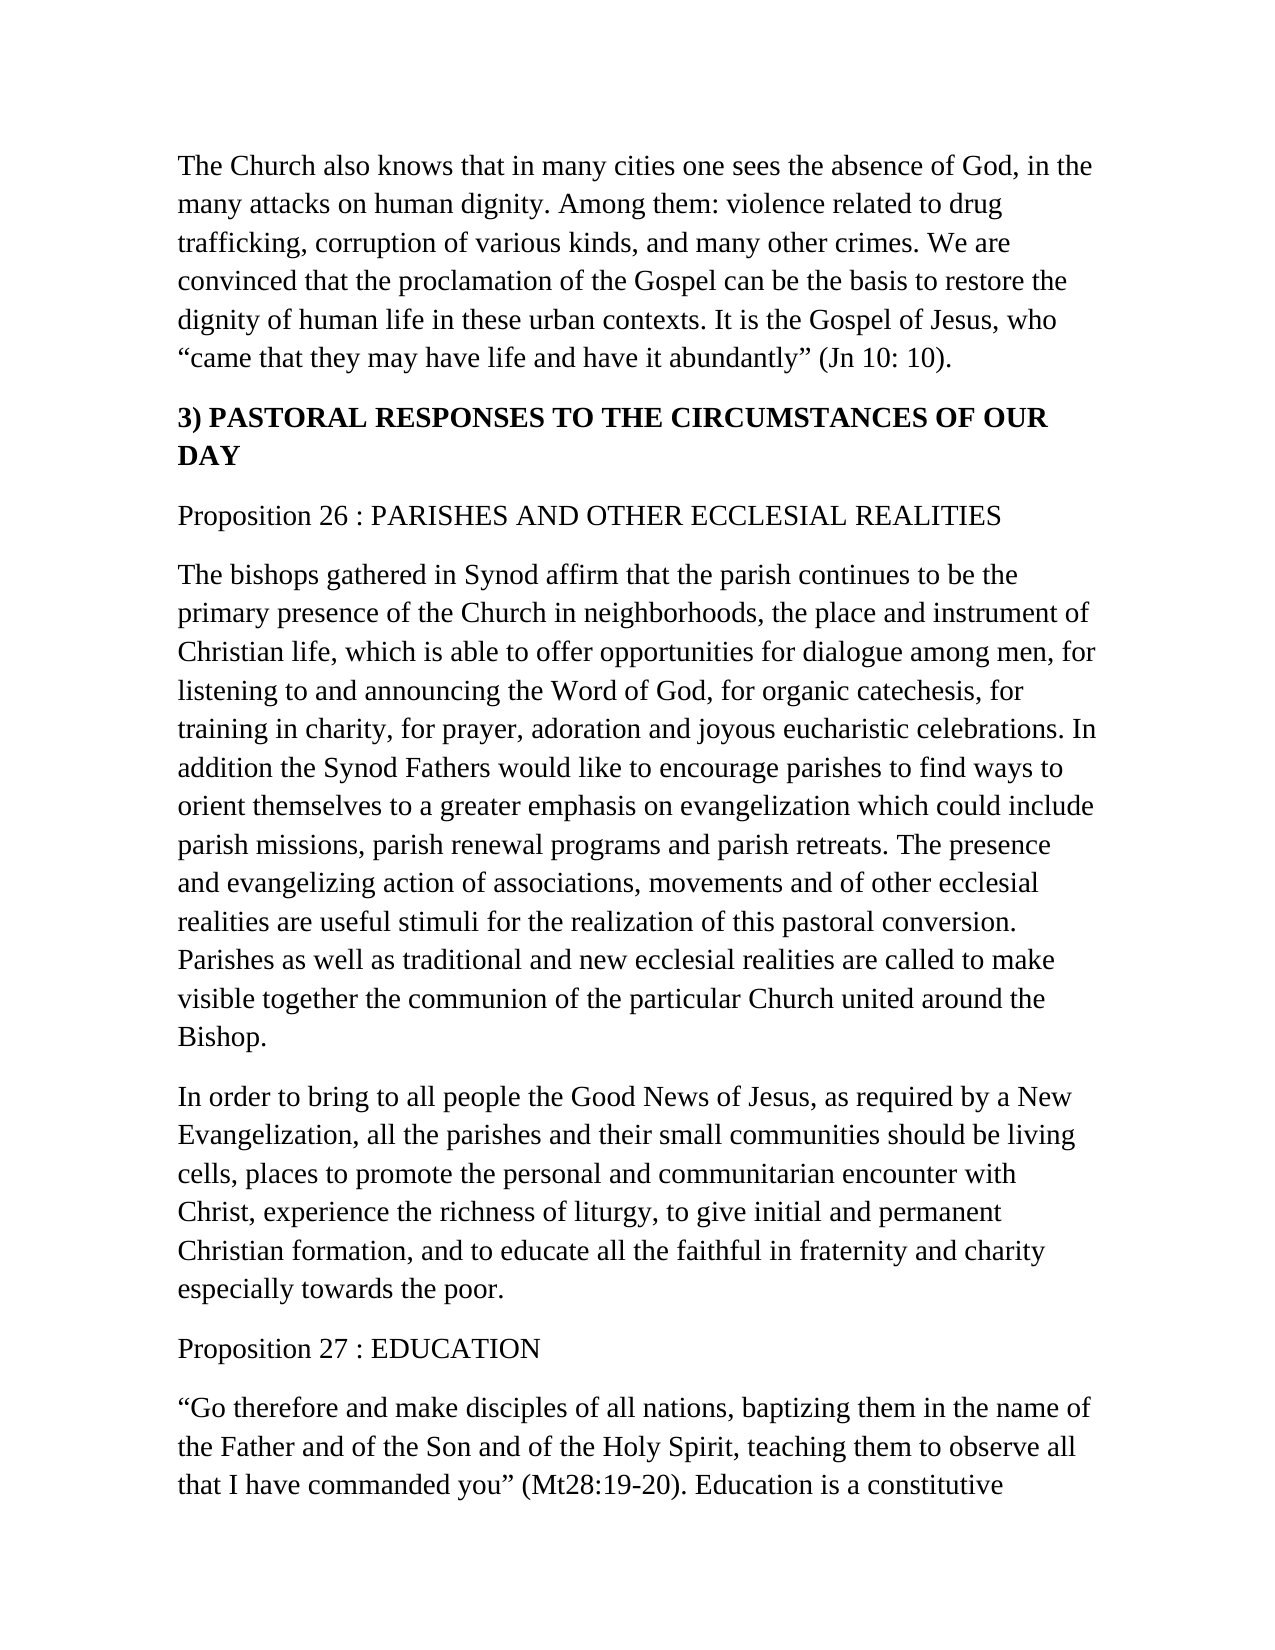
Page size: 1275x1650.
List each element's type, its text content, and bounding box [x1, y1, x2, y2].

text The bishops gathered in Synod affirm that the parish continues to be the primary presence of the Church in neighborhoods, the place and instrument of Christian life, which is able to offer opportunities for dialogue among men, for listening to and announcing the Word of God, for organic catechesis, for training in charity, for prayer, adoration and joyous eucharistic celebrations. In addition the Synod Fathers would like to encourage parishes to find ways to orient themselves to a greater emphasis on evangelization which could include parish missions, parish renewal programs and parish retreats. The presence and evangelizing action of associations, movements and of other ecclesial realities are useful stimuli for the realization of this pastoral conversion. Parishes as well as traditional and new ecclesial realities are called to make visible together the communion of the particular Church united around the Bishop. [177, 557, 1098, 1053]
text Proposition 26 : PARISHES AND OTHER ECCLESIAL REALITIES [177, 498, 1098, 531]
text 3) PASTORAL RESPONSES TO THE CIRCUMSTANCES OF OUR DAY [177, 400, 1098, 472]
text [177, 1390, 1098, 1501]
text In order to bring to all people the Good News of Jesus, as required by a New Evangelization, all the parishes and their small communities should be living cells, places to promote the personal and communitarian encounter with Christ, experience the richness of liturgy, to give initial and permanent Christian formation, and to educate all the faithful in fraternity and charity especially towards the poor. [177, 1079, 1098, 1305]
text Proposition 27 : EDUCATION [177, 1331, 1098, 1364]
text The Church also knows that in many cities one sees the absence of God, in the many attacks on human dignity. Among them: violence related to drug trafficking, corruption of various kinds, and many other crimes. We are convinced that the proclamation of the Gospel can be the basis to restore the dignity of human life in these urban contexts. It is the Gospel of Jesus, who “came that they may have life and have it abundantly” (Jn 10: 10). [177, 148, 1098, 374]
